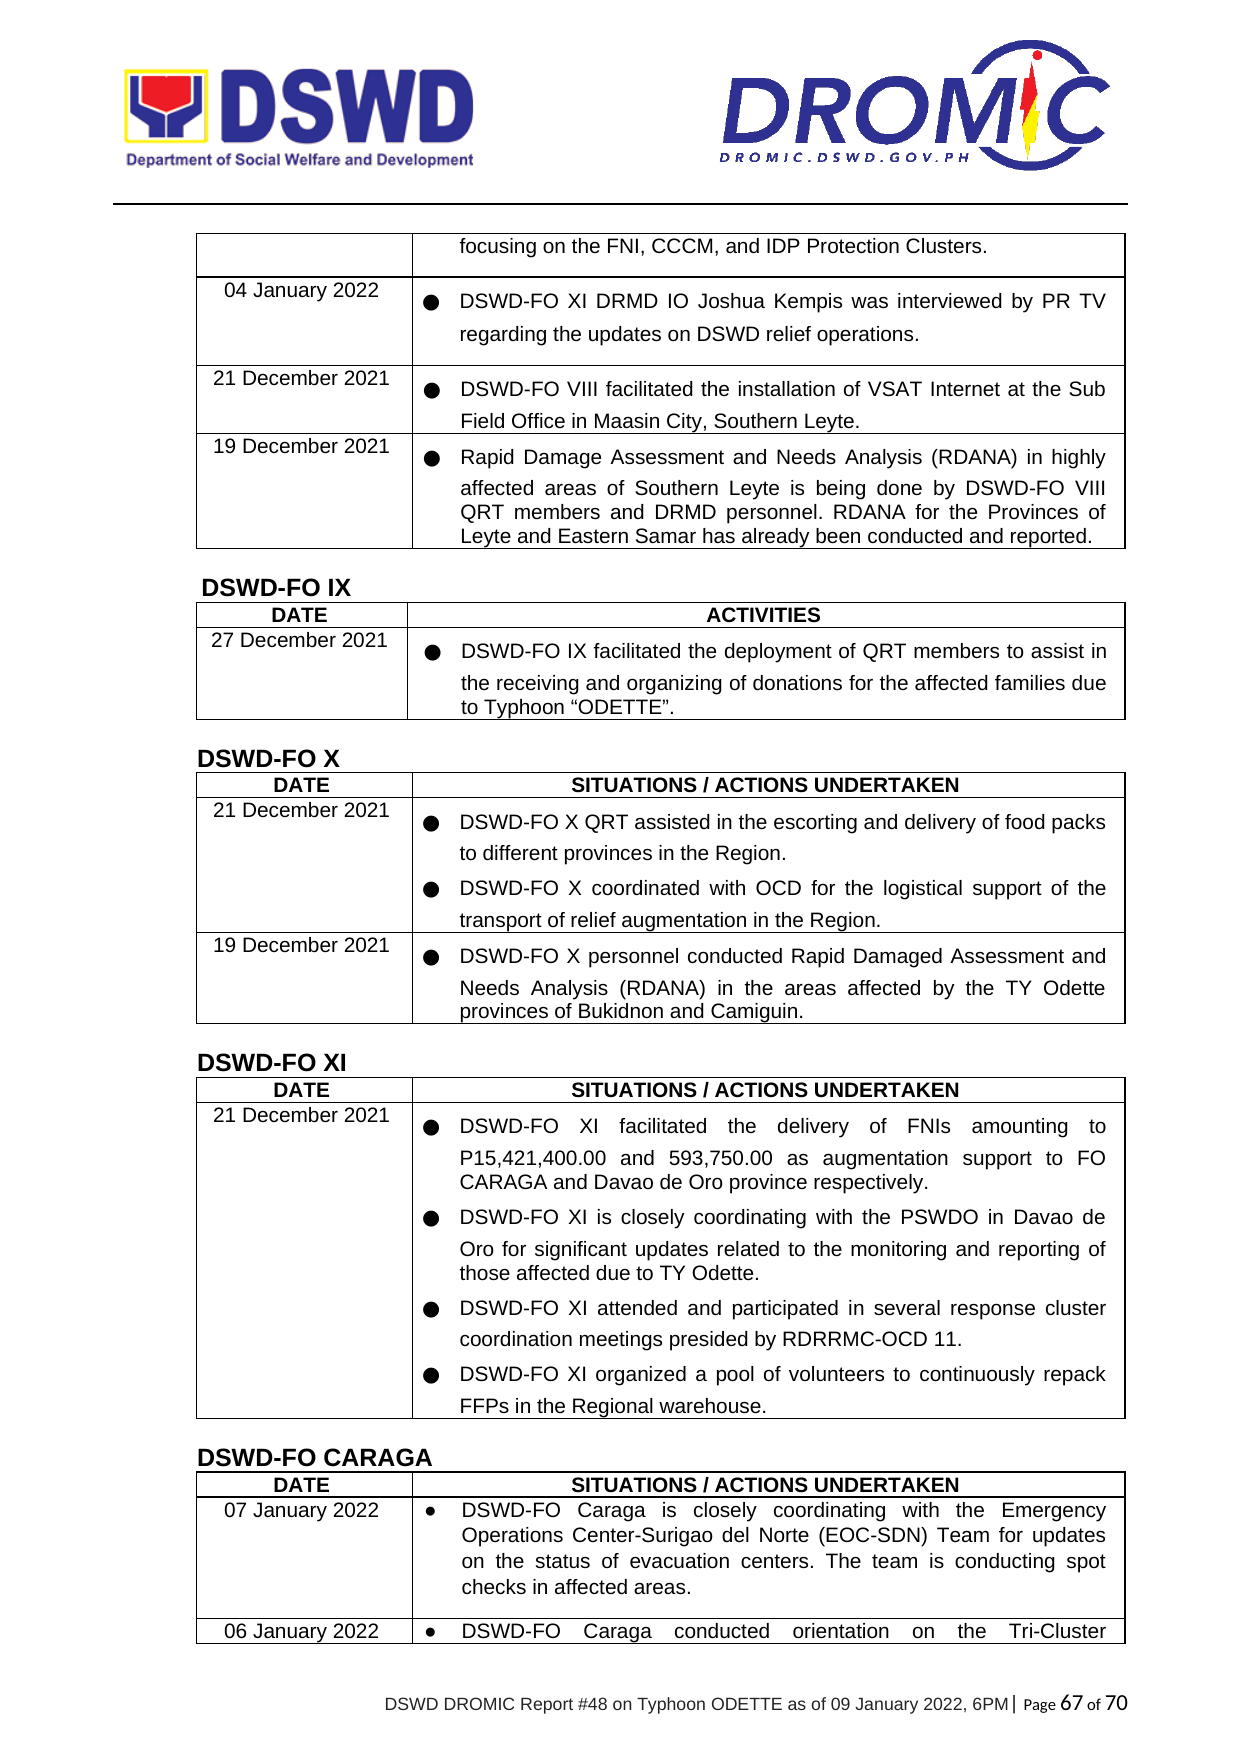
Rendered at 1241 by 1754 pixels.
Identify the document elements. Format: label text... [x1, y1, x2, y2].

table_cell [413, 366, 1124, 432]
text DSWD-FO XI [197, 1048, 1122, 1077]
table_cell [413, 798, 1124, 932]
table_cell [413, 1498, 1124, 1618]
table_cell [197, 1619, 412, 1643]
text DSWD-FO X [197, 743, 1122, 772]
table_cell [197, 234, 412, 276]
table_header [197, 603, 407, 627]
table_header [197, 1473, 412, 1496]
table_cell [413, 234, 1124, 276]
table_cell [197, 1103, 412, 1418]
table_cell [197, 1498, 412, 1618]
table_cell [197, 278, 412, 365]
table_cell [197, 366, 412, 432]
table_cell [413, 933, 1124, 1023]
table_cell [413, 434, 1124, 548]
text DSWD-FO IX [112, 573, 1122, 602]
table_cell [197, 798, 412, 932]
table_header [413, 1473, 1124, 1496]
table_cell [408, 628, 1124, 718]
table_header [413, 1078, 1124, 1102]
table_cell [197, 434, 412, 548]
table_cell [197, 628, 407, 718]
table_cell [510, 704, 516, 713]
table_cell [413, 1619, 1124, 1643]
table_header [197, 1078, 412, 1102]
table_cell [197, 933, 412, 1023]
text DSWD-FO CARAGA [197, 1443, 1122, 1471]
picture [112, 65, 487, 173]
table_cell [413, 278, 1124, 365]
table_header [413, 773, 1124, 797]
picture [676, 39, 1149, 171]
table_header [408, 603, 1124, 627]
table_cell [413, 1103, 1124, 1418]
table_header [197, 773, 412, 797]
